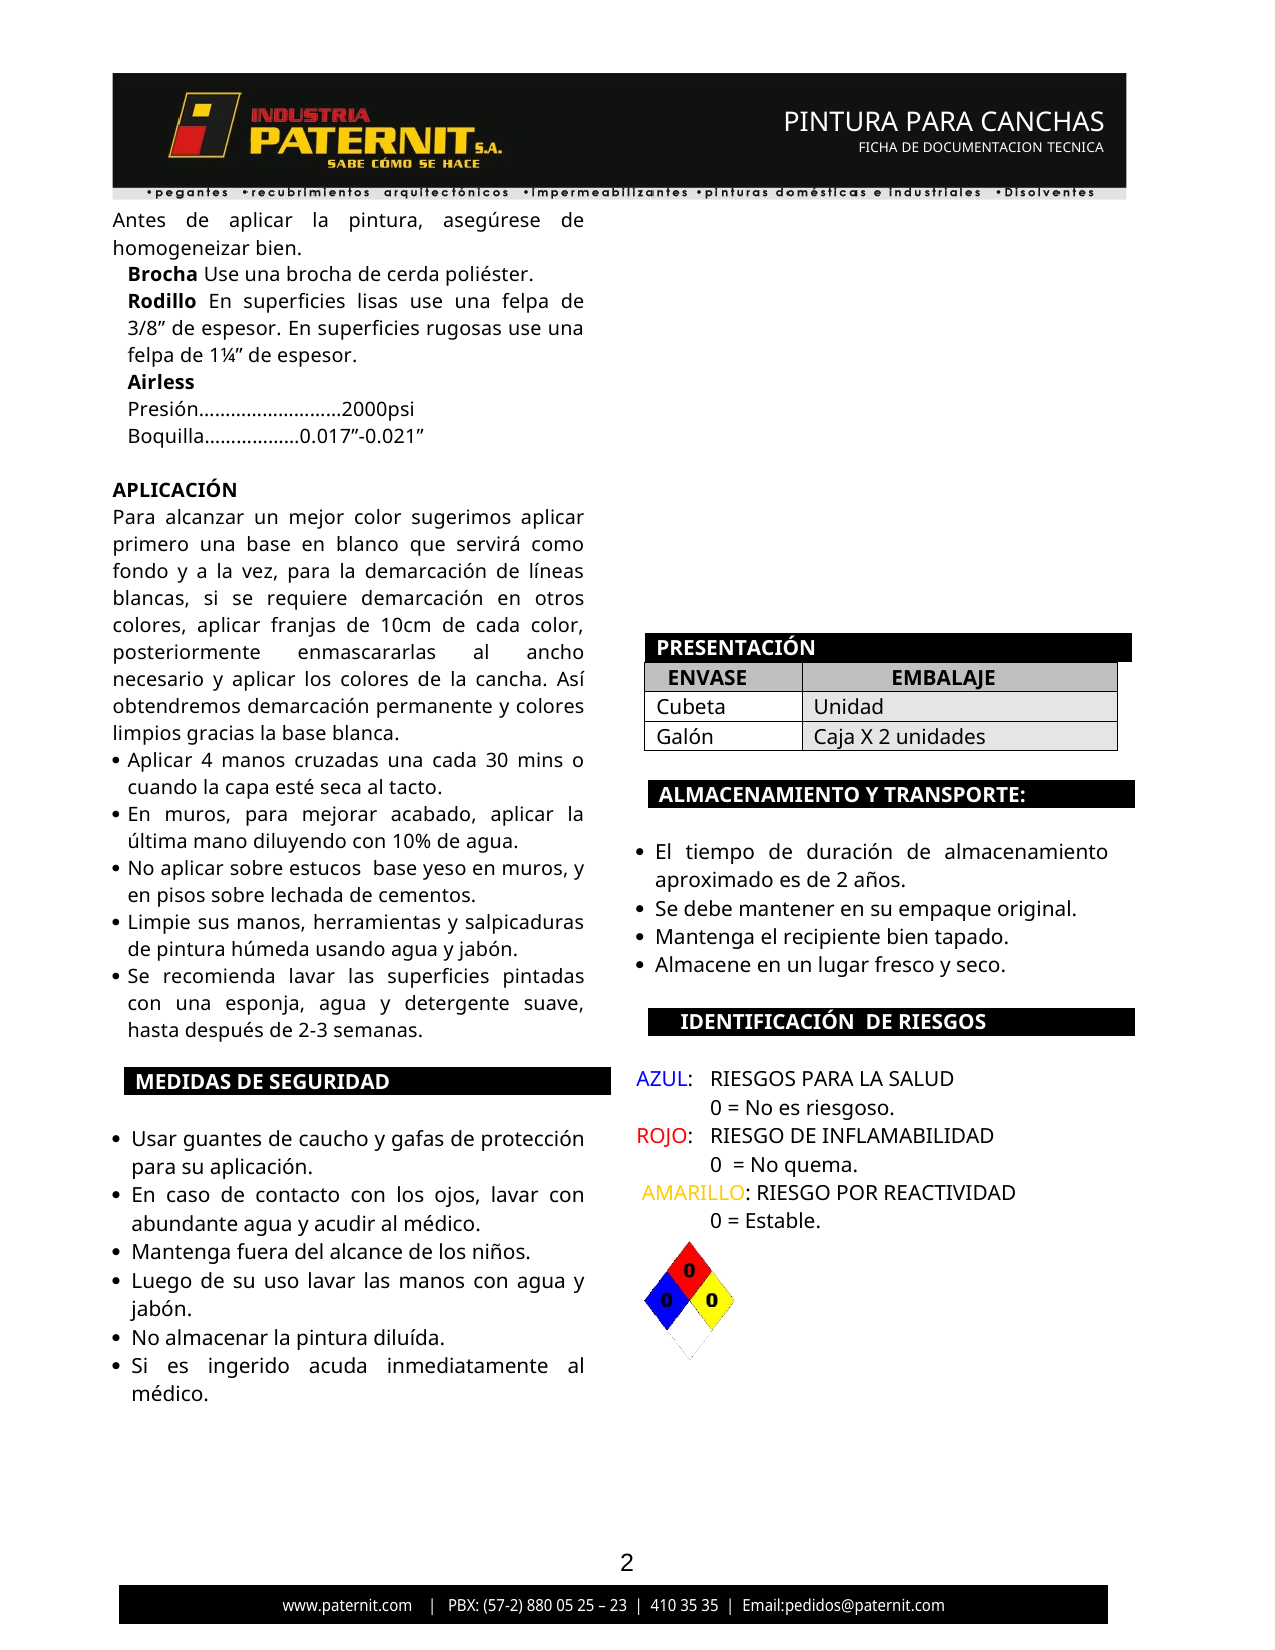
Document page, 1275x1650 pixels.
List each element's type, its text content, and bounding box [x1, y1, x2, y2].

list Se recomienda lavar las superficies pintadas con una esponja, agua y detergente suave, hasta después de 2-3 semanas. [112, 962, 585, 1043]
list Usar guantes de caucho y gafas de protección para su aplicación. [112, 1124, 585, 1181]
list Luego de su uso lavar las manos con agua y jabón. [112, 1266, 585, 1323]
table_cell EMBALAJE [803, 663, 1117, 691]
list No aplicar sobre estucos base yeso en muros, y en pisos sobre lechada de cementos. [112, 854, 585, 908]
list Limpie sus manos, herramientas y salpicaduras de pintura húmeda usando agua y jabón. [112, 908, 585, 962]
list Aplicar 4 manos cruzadas una cada 30 mins o cuando la capa esté seca al tacto. [112, 746, 585, 800]
text Rodillo En superficies lisas use una felpa de 3/8” de espesor. En superficies rugosas use una felpa de 1¼” de espesor. [127, 288, 585, 369]
text 0 = No quema. [636, 1150, 1141, 1178]
text Brocha Use una brocha de cerda poliéster. [127, 261, 585, 288]
list Almacene en un lugar fresco y seco. [636, 951, 1109, 979]
list En muros, para mejorar acabado, aplicar la última mano diluyendo con 10% de agua. [112, 800, 585, 854]
text Airless [127, 369, 585, 396]
text 0 = Estable. [636, 1207, 1141, 1235]
text Para alcanzar un mejor color sugerimos aplicar primero una base en blanco que servirá como fondo y a la vez, para la demarcación de líneas blancas, si se requiere demarcación en otros colores, aplicar franjas de 10cm de cada color, posteriormente enmascararlas al ancho necesario y aplicar los colores de la cancha. Así obtendremos demarcación permanente y colores limpios gracias la base blanca. [112, 503, 585, 746]
list Mantenga fuera del alcance de los niños. [112, 1237, 585, 1266]
list El tiempo de duración de almacenamiento aproximado es de 2 años. [636, 837, 1109, 894]
table_cell Caja X 2 unidades [803, 722, 1117, 750]
table_cell Galón [645, 722, 802, 750]
text Boquilla………………0.017”-0.021” [127, 423, 585, 449]
table_header IDENTIFICACIÓN DE RIESGOS [648, 1008, 1135, 1036]
table_cell Unidad [803, 692, 1117, 721]
list En caso de contacto con los ojos, lavar con abundante agua y acudir al médico. [112, 1181, 585, 1237]
list No almacenar la pintura diluída. [112, 1323, 585, 1351]
text AMARILLO: RIESGO POR REACTIVIDAD [636, 1178, 1141, 1207]
text AZUL: RIESGOS PARA [636, 1064, 1141, 1093]
table_header ALMACENAMIENTO Y TRANSPORTE: [648, 780, 1135, 808]
list Mantenga el recipiente bien tapado. [636, 922, 1109, 951]
text APLICACIÓN [112, 477, 585, 503]
table_cell ENVASE [645, 663, 802, 691]
picture [643, 1240, 735, 1360]
text 0 = No es riesgoso. [636, 1093, 1141, 1121]
table_cell Cubeta [645, 692, 802, 721]
text ROJO: RIESGO DE INFLAMABILIDAD [636, 1121, 1141, 1150]
picture [112, 73, 1127, 200]
text Antes de aplicar la pintura, asegúrese de homogeneizar bien. [112, 207, 585, 261]
list Se debe mantener en su empaque original. [636, 894, 1109, 922]
list Si es ingerido acuda inmediatamente al médico. [112, 1351, 585, 1408]
text Presión………………………2000psi [127, 396, 585, 423]
table_header MEDIDAS DE SEGURIDAD [124, 1067, 611, 1095]
table_header PRESENTACIÓN [645, 633, 1132, 662]
